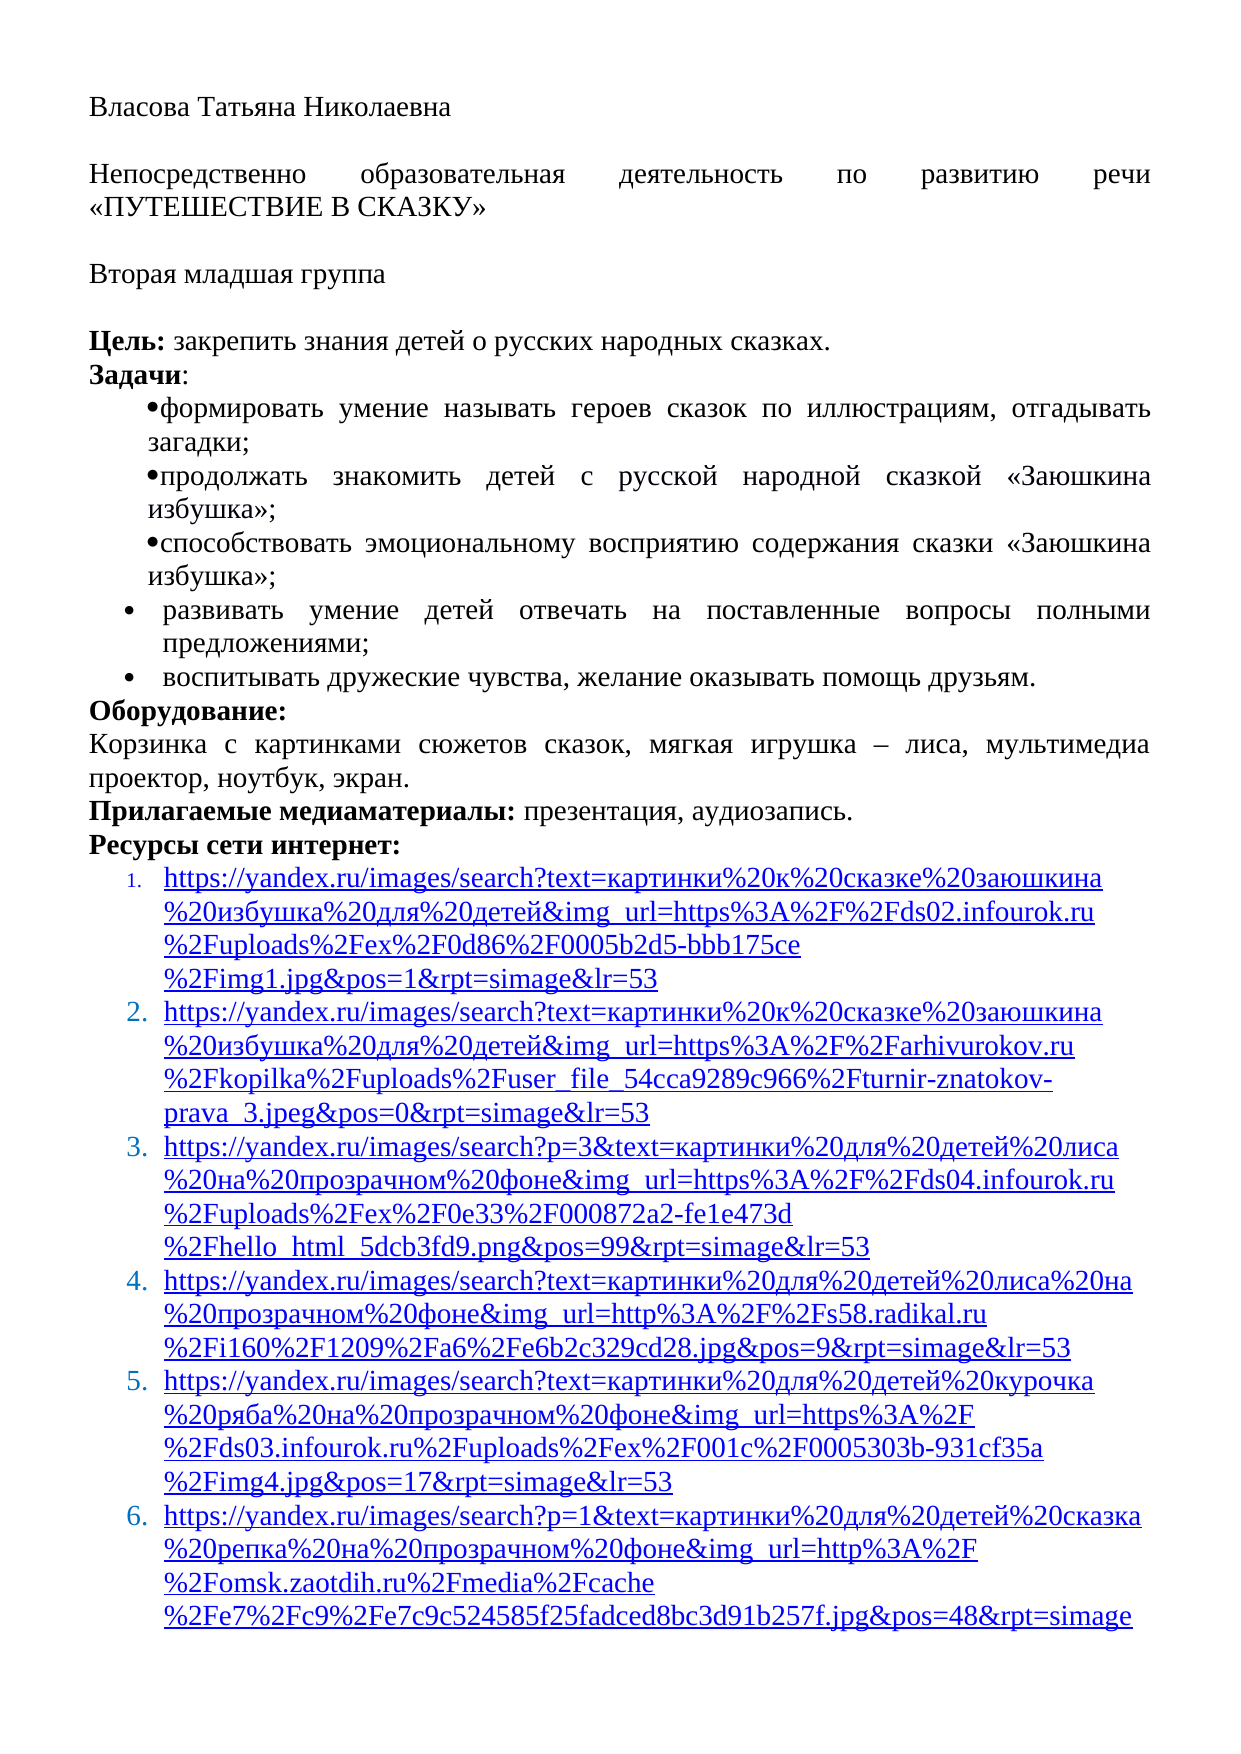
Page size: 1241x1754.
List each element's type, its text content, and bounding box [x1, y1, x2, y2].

list формировать умение называть героев сказок по иллюстрациям, отгадывать загадки; [148, 391, 1152, 458]
text Задачи: [89, 357, 1152, 391]
text Прилагаемые медиаматериалы: презентация, аудиозапись. [89, 793, 1152, 827]
list продолжать знакомить детей с русской народной сказкой «Заюшкина избушка»; [148, 458, 1152, 525]
text Ресурсы сети интернет: [89, 827, 1152, 860]
list развивать умение детей отвечать на поставленные вопросы полными предложениями; [125, 592, 1152, 659]
text Непосредственно образовательная деятельность по развитию речи «ПУТЕШЕСТВИЕ В СКАЗКУ» [89, 156, 1152, 223]
text Оборудование: [89, 693, 1152, 726]
text Корзинка с картинками сюжетов сказок, мягкая игрушка – лиса, мультимедиа проектор, ноутбук, экран. [89, 726, 1152, 793]
list https://yandex.ru/images/search?text=картинки%20для%20детей%20лиса%20на%20прозрачном%20фоне&img_url=http%3A%2F%2Fs58.radikal.ru%2Fi160%2F1209%2Fa6%2Fe6b2c329cd28.jpg&pos=9&rpt=simage&lr=53 [126, 1263, 1152, 1363]
list https://yandex.ru/images/search?text=картинки%20для%20детей%20курочка%20ряба%20на%20прозрачном%20фоне&img_url=https%3A%2F%2Fds03.infourok.ru%2Fuploads%2Fex%2F001c%2F0005303b-931cf35a%2Fimg4.jpg&pos=17&rpt=simage&lr=53 [126, 1363, 1152, 1498]
list https://yandex.ru/images/search?p=3&text=картинки%20для%20детей%20лиса%20на%20прозрачном%20фоне&img_url=https%3A%2F%2Fds04.infourok.ru%2Fuploads%2Fex%2F0e33%2F000872a2-fe1e473d%2Fhello_html_5dcb3fd9.png&pos=99&rpt=simage&lr=53 [126, 1129, 1152, 1263]
text Власова Татьяна Николаевна [89, 89, 1152, 122]
text Вторая младшая группа [89, 256, 1152, 290]
list способствовать эмоциональному восприятию содержания сказки «Заюшкина избушка»; [148, 525, 1152, 592]
list https://yandex.ru/images/search?text=картинки%20к%20сказке%20заюшкина%20избушка%20для%20детей&img_url=https%3A%2F%2Farhivurokov.ru%2Fkopilka%2Fuploads%2Fuser_file_54cca9289c966%2Fturnir-znatokov-prava_3.jpeg&pos=0&rpt=simage&lr=53 [126, 994, 1152, 1129]
list воспитывать дружеские чувства, желание оказывать помощь друзьям. [125, 659, 1152, 693]
text Цель: закрепить знания детей о русских народных сказках. [89, 290, 1152, 357]
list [126, 1498, 1152, 1632]
list https://yandex.ru/images/search?text=картинки%20к%20сказке%20заюшкина%20избушка%20для%20детей&img_url=https%3A%2F%2Fds02.infourok.ru%2Fuploads%2Fex%2F0d86%2F0005b2d5-bbb175ce%2Fimg1.jpg&pos=1&rpt=simage&lr=53 [126, 860, 1152, 994]
